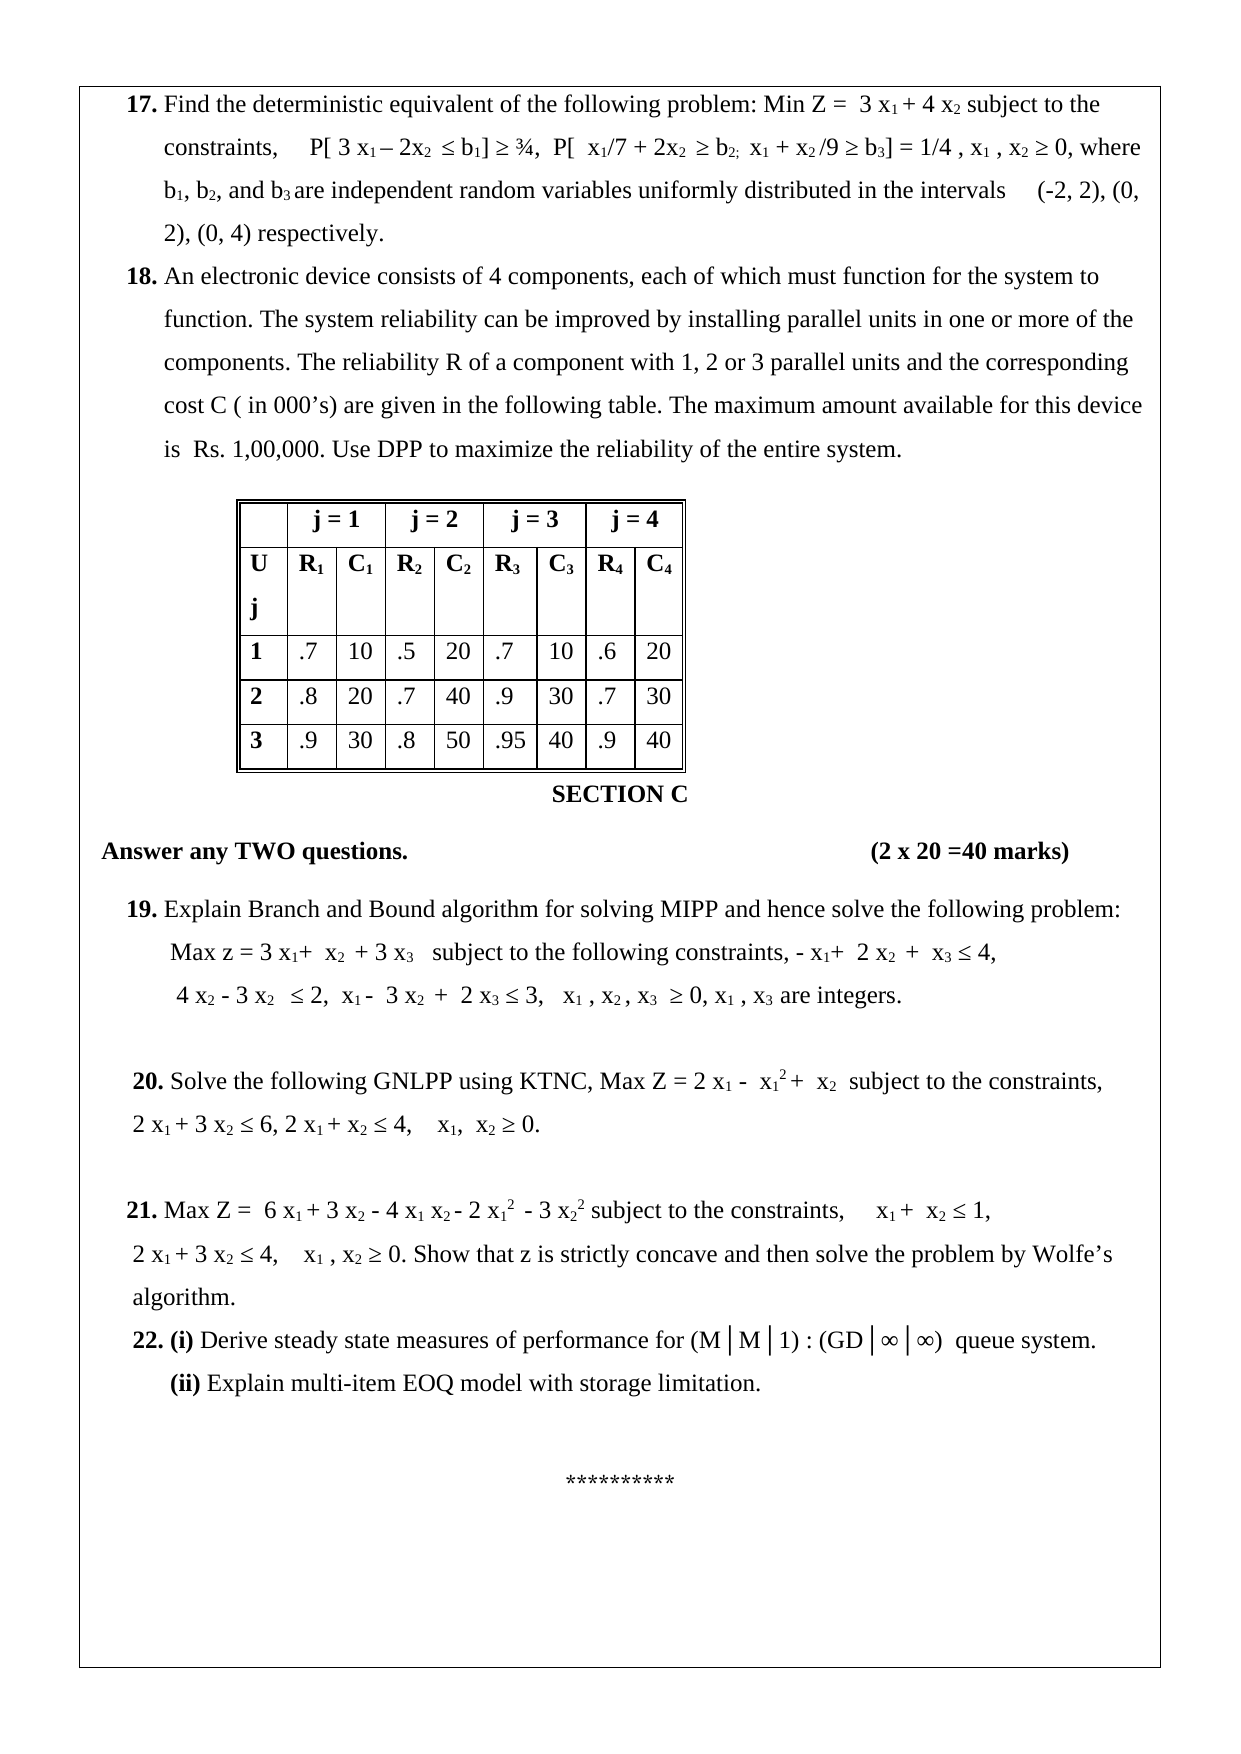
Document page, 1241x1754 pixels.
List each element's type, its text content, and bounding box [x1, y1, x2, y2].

table_cell 10 [337, 636, 385, 679]
table_cell R4 [587, 548, 634, 634]
table_cell .7 [587, 681, 634, 724]
text 20. Solve the following GNLPP using KTNC, Max Z = 2 x1 - x12 + x2 subject to the constraints, 2 x1 + 3 x2 ≤ 6, 2 x1 + x2 ≤ 4, x1, x2 ≥ 0. [132, 1066, 1152, 1138]
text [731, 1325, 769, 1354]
table_cell R3 [484, 548, 536, 634]
table_header [241, 504, 287, 547]
table_cell R2 [386, 548, 434, 634]
text 4 x2 - 3 x2 ≤ 2, x1 - 3 x2 + 2 x3 ≤ 3, x1 , x2 , x3 ≥ 0, x1 , x3 are integers. [132, 980, 1152, 1009]
table_cell 40 [435, 681, 483, 724]
table_cell R1 [288, 548, 336, 634]
text 2 x1 + 3 x2 ≤ 4, x1 , x2 ≥ 0. Show that z is strictly concave and then solve the problem by Wolfe’s algorithm. [132, 1239, 1152, 1311]
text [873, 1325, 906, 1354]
table_cell 30 [636, 681, 682, 724]
table_header j = 3 [484, 504, 585, 547]
table_cell 3 [241, 725, 287, 768]
table_cell 20 [435, 636, 483, 679]
text SECTION C [89, 779, 1152, 807]
table_header j = 1 [288, 504, 385, 547]
table_cell 20 [636, 636, 682, 679]
table_cell 30 [538, 681, 585, 724]
table_cell 40 [538, 725, 585, 768]
text Max z = 3 x1+ x2 + 3 x3 subject to the following constraints, - x1+ 2 x2 + x3 ≤ 4, [132, 937, 1152, 966]
table_cell .7 [288, 636, 336, 679]
list Find the deterministic equivalent of the following problem: Min Z = 3 x1 + 4 x2 subject to the constraints, P[ 3 x1 – 2x2 ≤ b1] ≥ ¾, P[ x1/7 + 2x2 ≥ b2; x1 + x2 /9 ≥ b3] = 1/4 , x1 , x2 ≥ 0, where b1, b2, and b3 are independent random variables uniformly distributed in the intervals (-2, 2), (0, 2), (0, 4) respectively. [126, 89, 1152, 247]
table_cell 20 [337, 681, 385, 724]
table_cell .8 [386, 725, 434, 768]
table_cell 2 [241, 681, 287, 724]
table_cell .9 [288, 725, 336, 768]
table_cell 40 [636, 725, 682, 768]
table_cell C4 [636, 548, 682, 634]
table_cell 1 [241, 636, 287, 679]
table_cell .7 [484, 636, 536, 679]
table_cell 10 [538, 636, 585, 679]
table_cell C2 [435, 548, 483, 634]
table_cell .6 [587, 636, 634, 679]
list Explain Branch and Bound algorithm for solving MIPP and hence solve the following problem: [126, 894, 1152, 922]
text 22. (i) Derive steady state measures of performance for (M│M│1) : (GD│∞│∞) queue system. [908, 1325, 1152, 1354]
list An electronic device consists of 4 components, each of which must function for the system to function. The system reliability can be improved by installing parallel units in one or more of the components. The reliability R of a component with 1, 2 or 3 parallel units and the corresponding cost C ( in 000’s) are given in the following table. The maximum amount available for this device is Rs. 1,00,000. Use DPP to maximize the reliability of the entire system. [126, 261, 1152, 462]
table_cell 30 [337, 725, 385, 768]
table_cell C1 [337, 548, 385, 634]
text (ii) Explain multi-item EOQ model with storage limitation. [132, 1368, 1152, 1397]
table_cell .7 [386, 681, 434, 724]
table_cell .8 [288, 681, 336, 724]
table_cell Uj [241, 548, 287, 634]
text 22. (i) Derive steady state measures of performance for (M│M│1) : (GD│∞│∞) queue system. [132, 1325, 729, 1354]
table_header j = 4 [587, 504, 682, 547]
table_cell .9 [587, 725, 634, 768]
table_cell .5 [386, 636, 434, 679]
text Answer any TWO questions. (2 x 20 =40 marks) [89, 836, 1152, 865]
table_cell C3 [538, 548, 585, 634]
table_header j = 2 [386, 504, 483, 547]
text 21. Max Z = 6 x1 + 3 x2 - 4 x1 x2 - 2 x12 - 3 x22 subject to the constraints, x1 + x2 ≤ 1, [126, 1196, 1152, 1224]
table_cell .95 [484, 725, 536, 768]
table_cell .9 [484, 681, 536, 724]
text ********** [89, 1469, 1152, 1498]
table_cell 50 [435, 725, 483, 768]
